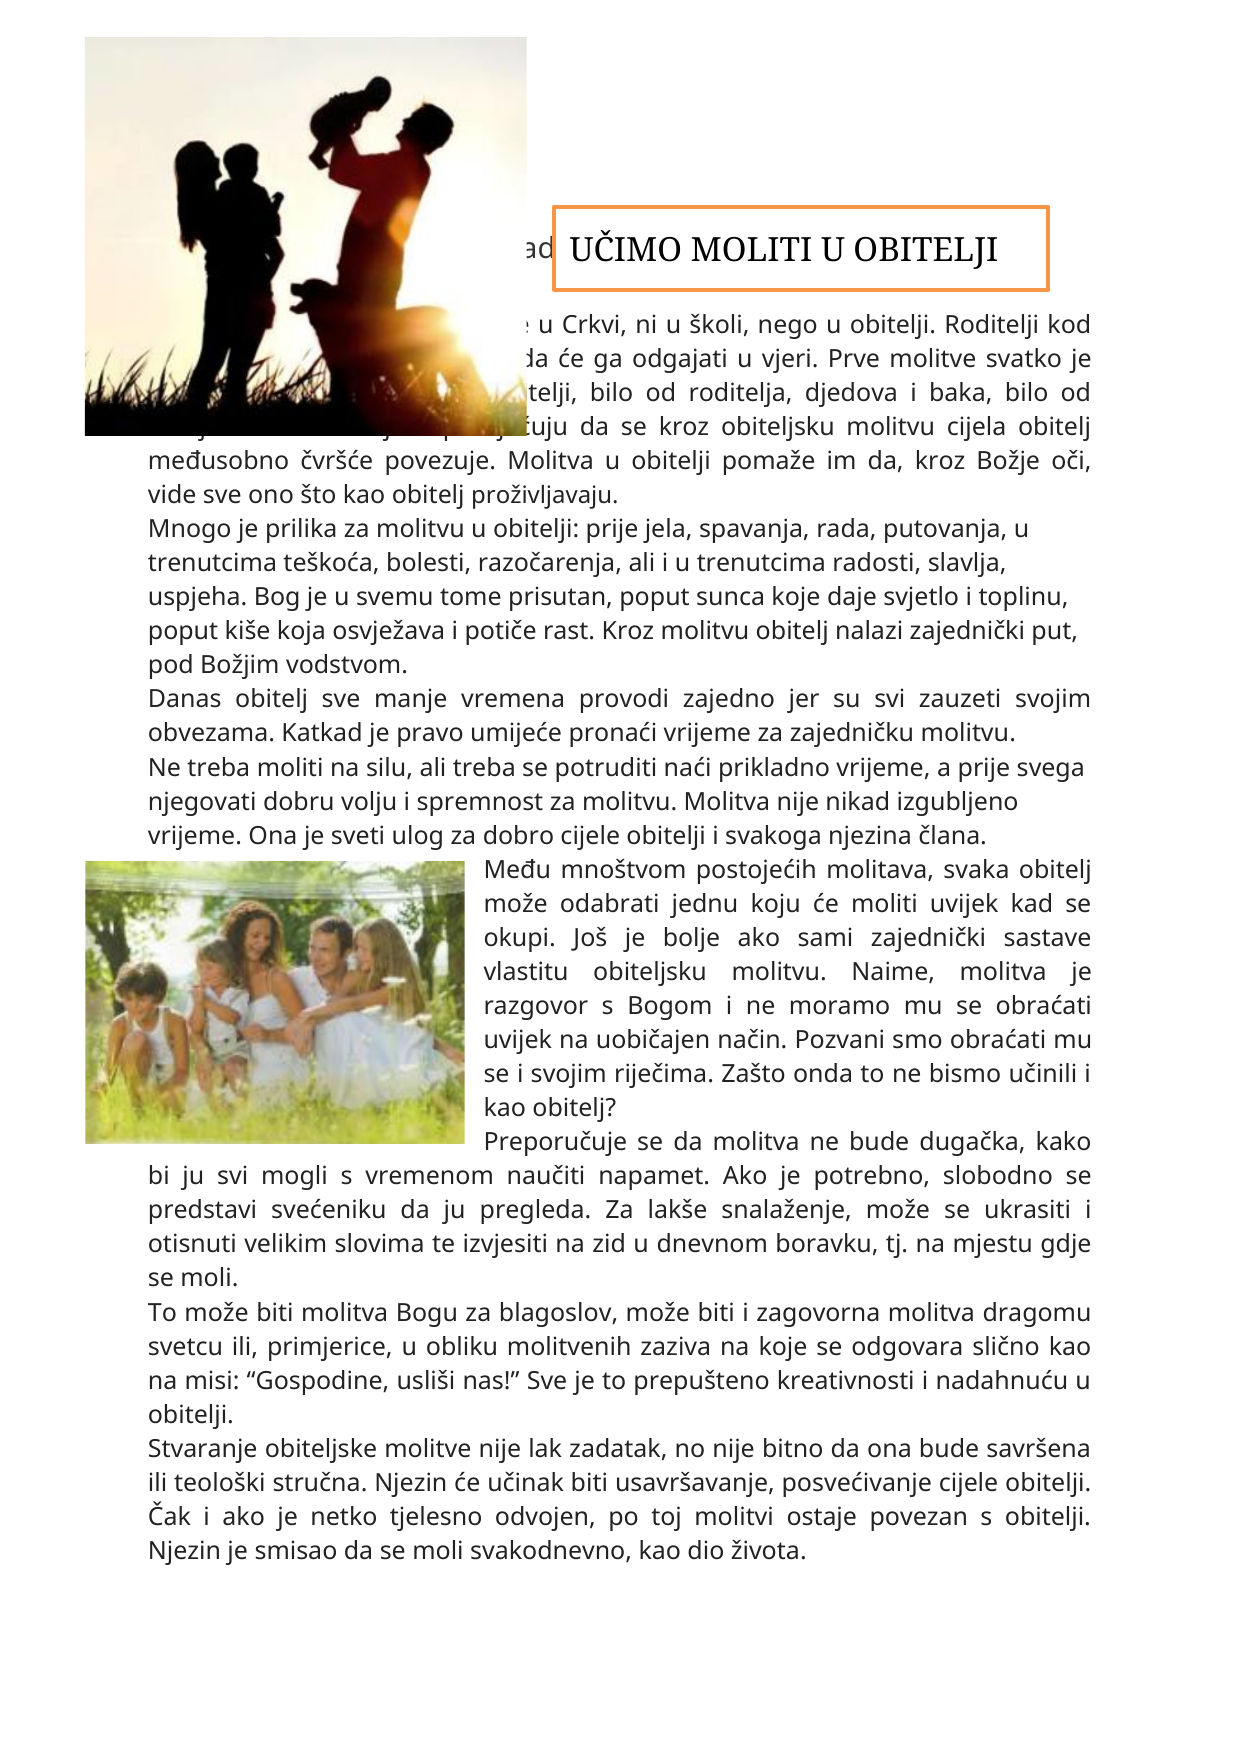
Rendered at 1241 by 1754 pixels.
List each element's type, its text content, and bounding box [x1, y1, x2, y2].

text Mnogo je prilika za molitvu u obitelji: prije jela, spavanja, rada, putovanja, u trenutcima teškoća, bolesti, razočarenja, ali i u trenutcima radosti, slavlja, uspjeha. Bog je u svemu tome prisutan, poput sunca koje daje svjetlo i toplinu, poput kiše koja osvježava i potiče rast. Kroz molitvu obitelj nalazi zajednički put, pod Božjim vodstvom. [148, 511, 1093, 681]
text Preporučuje se da molitva ne bude dugačka, kako bi ju svi mogli s vremenom naučiti napamet. Ako je potrebno, slobodno se predstavi svećeniku da ju pregleda. Za lakše snalaženje, može se ukrasiti i otisnuti velikim slovima te izvjesiti na zid u dnevnom boravku, tj. na mjestu gdje se moli. [148, 1124, 1093, 1294]
text Među mnoštvom postojećih molitava, svaka obitelj može odabrati jednu koju će moliti uvijek kad se okupi. Još je bolje ako sami zajednički sastave vlastitu obiteljsku molitvu. Naime, molitva je razgovor s Bogom i ne moramo mu se obraćati uvijek na uobičajen način. Pozvani smo obraćati mu se i svojim riječima. Zašto onda to ne bismo učinili i kao obitelj? [148, 851, 1093, 1124]
text Udijeli nam, po njegovu zagovoru, da se odričemo sami sebe i tebe sveudilj i nadasve ljubimo. Amen. [148, 148, 1093, 306]
text Stvaranje obiteljske molitve nije lak zadatak, no nije bitno da ona bude savršena ili teološki stručna. Njezin će učinak biti usavršavanje, posvećivanje cijele obitelji. Čak i ako je netko tjelesno odvojen, po toj molitvi ostaje povezan s obitelji. Njezin je smisao da se moli svakodnevno, kao dio života. [148, 1430, 1093, 1567]
picture [85, 861, 465, 1144]
text To može biti molitva Bogu za blagoslov, može biti i zagovorna molitva dragomu svetcu ili, primjerice, u obliku molitvenih zaziva na koje se odgovara slično kao na misi: “Gospodine, usliši nas!” Sve je to prepušteno kreativnosti i nadahnuću u obitelji. [148, 1294, 1093, 1430]
text Vjerski odgoj djeteta ne počinje u Crkvi, ni u školi, nego u obitelji. Roditelji kod krštenja djeteta daju obećanje da će ga odgajati u vjeri. Prve molitve svatko je od nas zasigurno naučio u obitelji, bilo od roditelja, djedova i baka, bilo od starije braće. Već djeca primjećuju da se kroz obiteljsku molitvu cijela obitelj međusobno čvršće povezuje. Molitva u obitelji pomaže im da, kroz Božje oči, vide sve ono što kao obitelj proživljavaju. [148, 306, 1093, 511]
text Danas obitelj sve manje vremena provodi zajedno jer su svi zauzeti svojim obvezama. Katkad je pravo umijeće pronaći vrijeme za zajedničku molitvu. [148, 681, 1093, 749]
text Ne treba moliti na silu, ali treba se potruditi naći prikladno vrijeme, a prije svega njegovati dobru volju i spremnost za molitvu. Molitva nije nikad izgubljeno vrijeme. Ona je sveti ulog za dobro cijele obitelji i svakoga njezina člana. [148, 749, 1093, 851]
